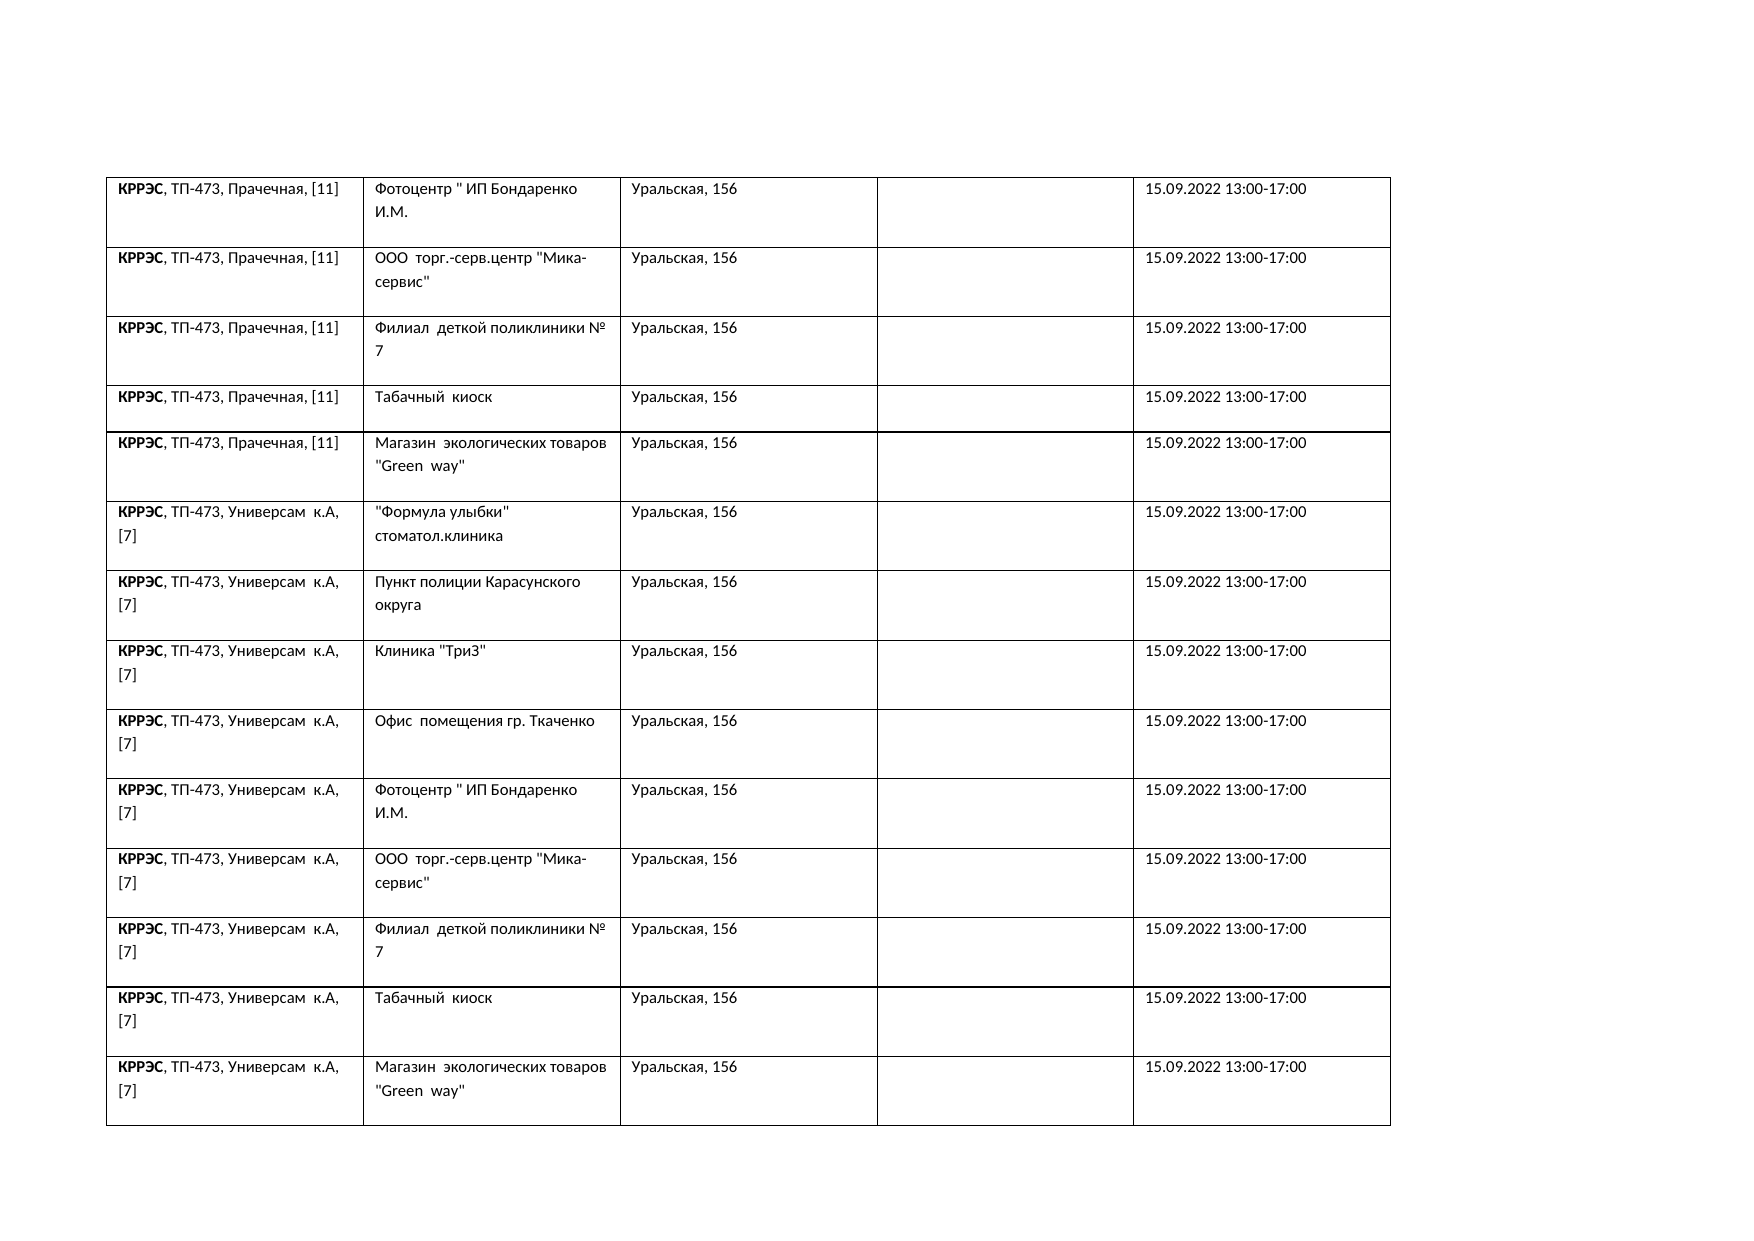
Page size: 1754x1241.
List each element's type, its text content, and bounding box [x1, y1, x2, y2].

table_cell КРРЭС, ТП-473, Универсам к.А, [7] [107, 710, 363, 778]
table_cell [878, 317, 1133, 385]
table_cell 15.09.2022 13:00-17:00 [1134, 779, 1390, 848]
table_cell Уральская, 156 [621, 386, 877, 431]
table_cell Магазин экологических товаров "Green way" [364, 433, 620, 501]
table_cell Уральская, 156 [621, 918, 877, 986]
table_cell Офис помещения гр. Ткаченко [364, 710, 620, 778]
table_cell КРРЭС, ТП-473, Универсам к.А, [7] [107, 849, 363, 917]
table_cell 15.09.2022 13:00-17:00 [1134, 710, 1390, 778]
table_cell 15.09.2022 13:00-17:00 [1134, 849, 1390, 917]
table_cell 15.09.2022 13:00-17:00 [1134, 502, 1390, 570]
table_cell [878, 433, 1133, 501]
table_cell КРРЭС, ТП-473, Универсам к.А, [7] [107, 571, 363, 639]
table_cell 15.09.2022 13:00-17:00 [1134, 918, 1390, 986]
table_cell Уральская, 156 [621, 710, 877, 778]
table_cell Уральская, 156 [621, 641, 877, 709]
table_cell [107, 178, 363, 247]
table_cell Уральская, 156 [621, 178, 877, 247]
table_cell 15.09.2022 13:00-17:00 [1134, 386, 1390, 431]
table_cell КРРЭС, ТП-473, Универсам к.А, [7] [107, 779, 363, 848]
table_cell Фотоцентр " ИП Бондаренко И.М. [364, 178, 620, 247]
table_cell Уральская, 156 [621, 849, 877, 917]
table_cell [878, 849, 1133, 917]
table_cell 15.09.2022 13:00-17:00 [1134, 571, 1390, 639]
table_cell КРРЭС, ТП-473, Прачечная, [11] [107, 433, 363, 501]
table_cell КРРЭС, ТП-473, Прачечная, [11] [107, 248, 363, 316]
table_cell 15.09.2022 13:00-17:00 [1134, 988, 1390, 1056]
table_cell Уральская, 156 [621, 502, 877, 570]
table_cell [878, 178, 1133, 247]
table_cell ООО торг.-серв.центр "Мика-сервис" [364, 248, 620, 316]
table_cell [878, 918, 1133, 986]
table_cell 15.09.2022 13:00-17:00 [1134, 433, 1390, 501]
table_cell [878, 710, 1133, 778]
table_cell КРРЭС, ТП-473, Универсам к.А, [7] [107, 918, 363, 986]
table_cell Пункт полиции Карасунского округа [364, 571, 620, 639]
table_cell [878, 571, 1133, 639]
table_cell Табачный киоск [364, 386, 620, 431]
table_cell Филиал деткой поликлиники № 7 [364, 918, 620, 986]
table_cell Фотоцентр " ИП Бондаренко И.М. [364, 779, 620, 848]
table_cell КРРЭС, ТП-473, Прачечная, [11] [107, 386, 363, 431]
table_cell 15.09.2022 13:00-17:00 [1134, 248, 1390, 316]
table_cell 15.09.2022 13:00-17:00 [1134, 317, 1390, 385]
table_cell Клиника "ТриЗ" [364, 641, 620, 709]
table_cell Уральская, 156 [621, 248, 877, 316]
table_cell КРРЭС, ТП-473, Универсам к.А, [7] [107, 1057, 363, 1125]
table_cell КРРЭС, ТП-473, Универсам к.А, [7] [107, 641, 363, 709]
table_cell 15.09.2022 13:00-17:00 [1134, 641, 1390, 709]
table_cell Уральская, 156 [621, 317, 877, 385]
table_cell [878, 502, 1133, 570]
table_cell Уральская, 156 [621, 571, 877, 639]
table_cell Уральская, 156 [621, 779, 877, 848]
table_cell [878, 641, 1133, 709]
table_cell [878, 386, 1133, 431]
table_cell Уральская, 156 [621, 988, 877, 1056]
table_cell КРРЭС, ТП-473, Прачечная, [11] [107, 317, 363, 385]
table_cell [1134, 178, 1390, 247]
table_cell КРРЭС, ТП-473, Универсам к.А, [7] [107, 502, 363, 570]
table_cell [878, 988, 1133, 1056]
table_cell Магазин экологических товаров "Green way" [364, 1057, 620, 1125]
table_cell Уральская, 156 [621, 433, 877, 501]
table_cell "Формула улыбки" стоматол.клиника [364, 502, 620, 570]
table_cell [878, 248, 1133, 316]
table_cell Филиал деткой поликлиники № 7 [364, 317, 620, 385]
table_cell КРРЭС, ТП-473, Универсам к.А, [7] [107, 988, 363, 1056]
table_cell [1134, 1057, 1390, 1125]
table_cell [878, 1057, 1133, 1125]
table_cell ООО торг.-серв.центр "Мика-сервис" [364, 849, 620, 917]
table_cell [878, 779, 1133, 848]
table_cell Табачный киоск [364, 988, 620, 1056]
table_cell Уральская, 156 [621, 1057, 877, 1125]
